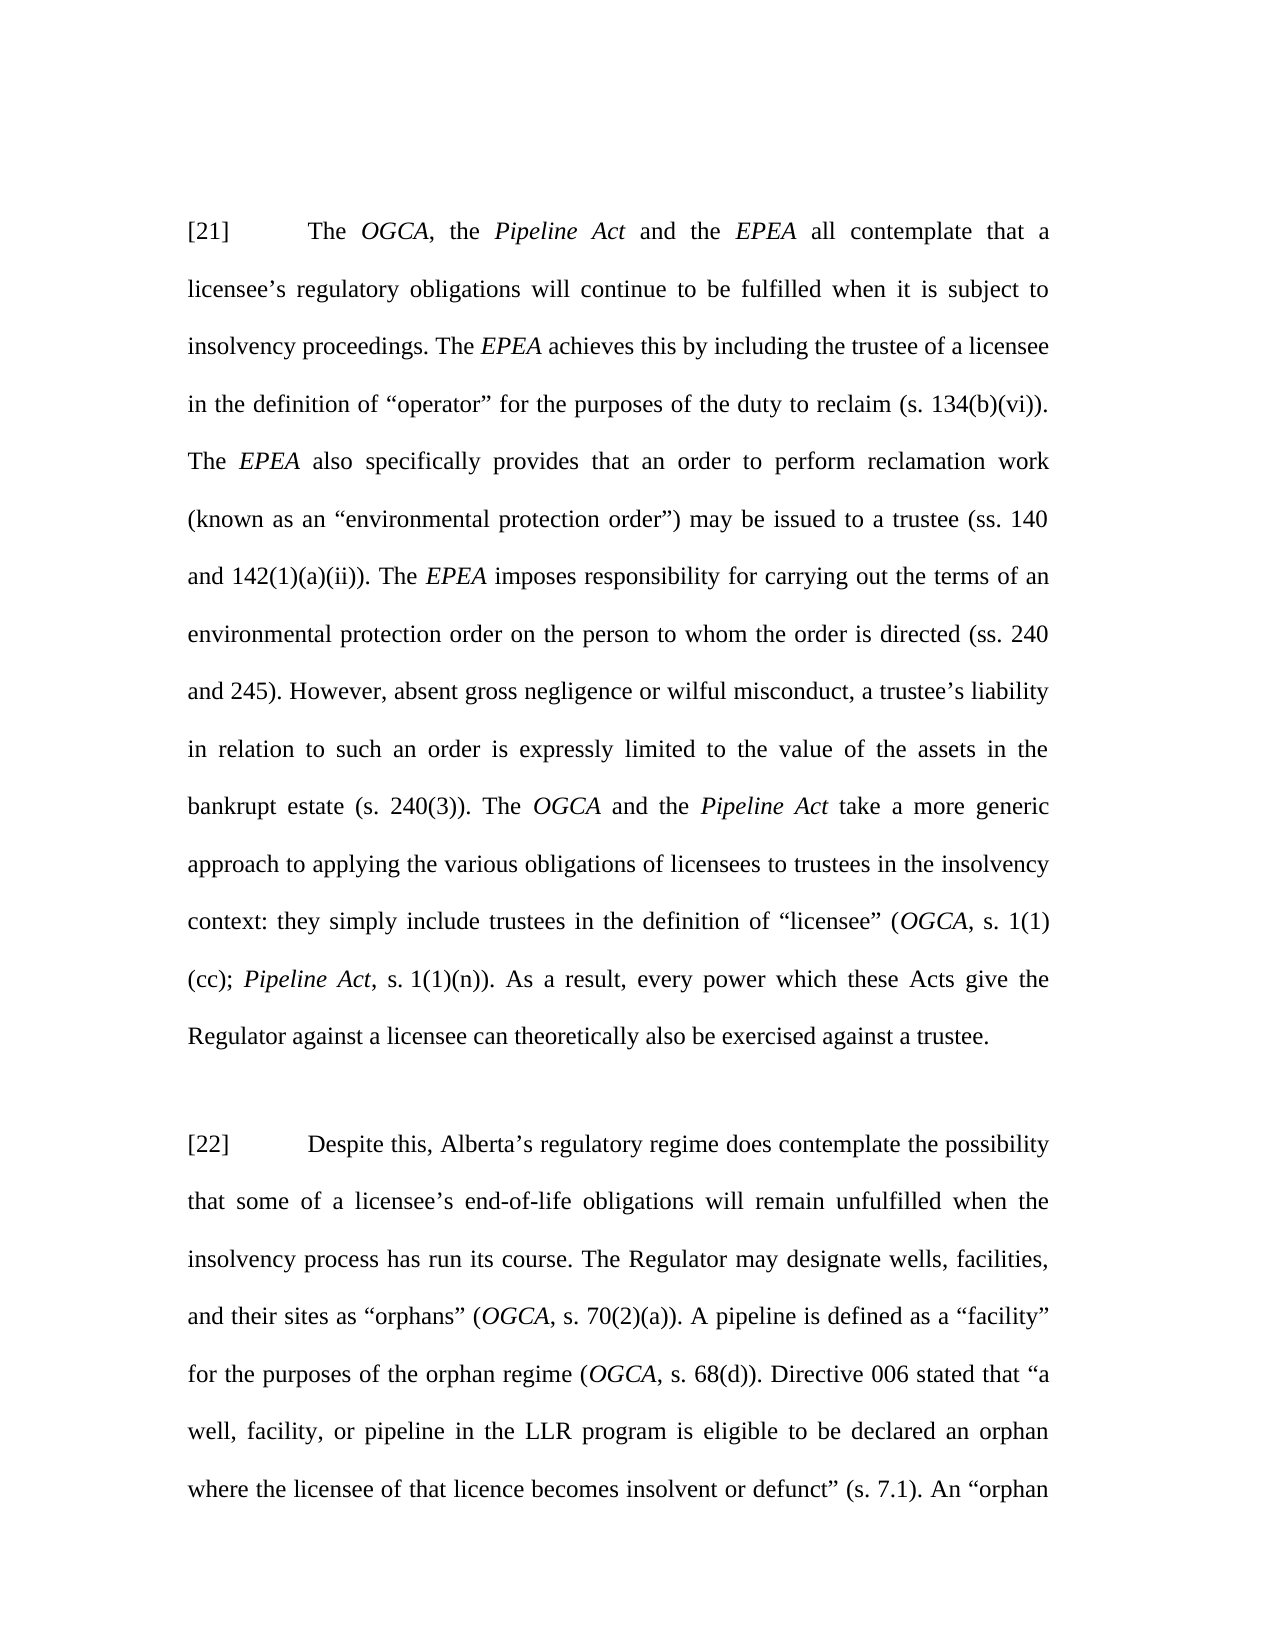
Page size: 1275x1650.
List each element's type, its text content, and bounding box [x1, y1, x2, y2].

text The OGCA, the Pipeline Act and the EPEA all contemplate that a licensee’s regulatory obligations will continue to be fulfilled when it is subject to insolvency proceedings. The EPEA achieves this by including the trustee of a licensee in the definition of “operator” for the purposes of the duty to reclaim (s. 134(b)(vi)). The EPEA also specifically provides that an order to perform reclamation work (known as an “environmental protection order”) may be issued to a trustee (ss. 140 and 142(1)(a)(ii)). The EPEA imposes responsibility for carrying out the terms of an environmental protection order on the person to whom the order is directed (ss. 240 and 245). However, absent gross negligence or wilful misconduct, a trustee’s liability in relation to such an order is expressly limited to the value of the assets in the bankrupt estate (s. 240(3)). The OGCA and the Pipeline Act take a more generic approach to applying the various obligations of licensees to trustees in the insolvency context: they simply include trustees in the definition of “licensee” (OGCA, s. 1(1)(cc); Pipeline Act, s. 1(1)(n)). As a result, every power which these Acts give the Regulator against a licensee can theoretically also be exercised against a trustee. [187, 216, 1050, 1050]
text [187, 1129, 1050, 1503]
